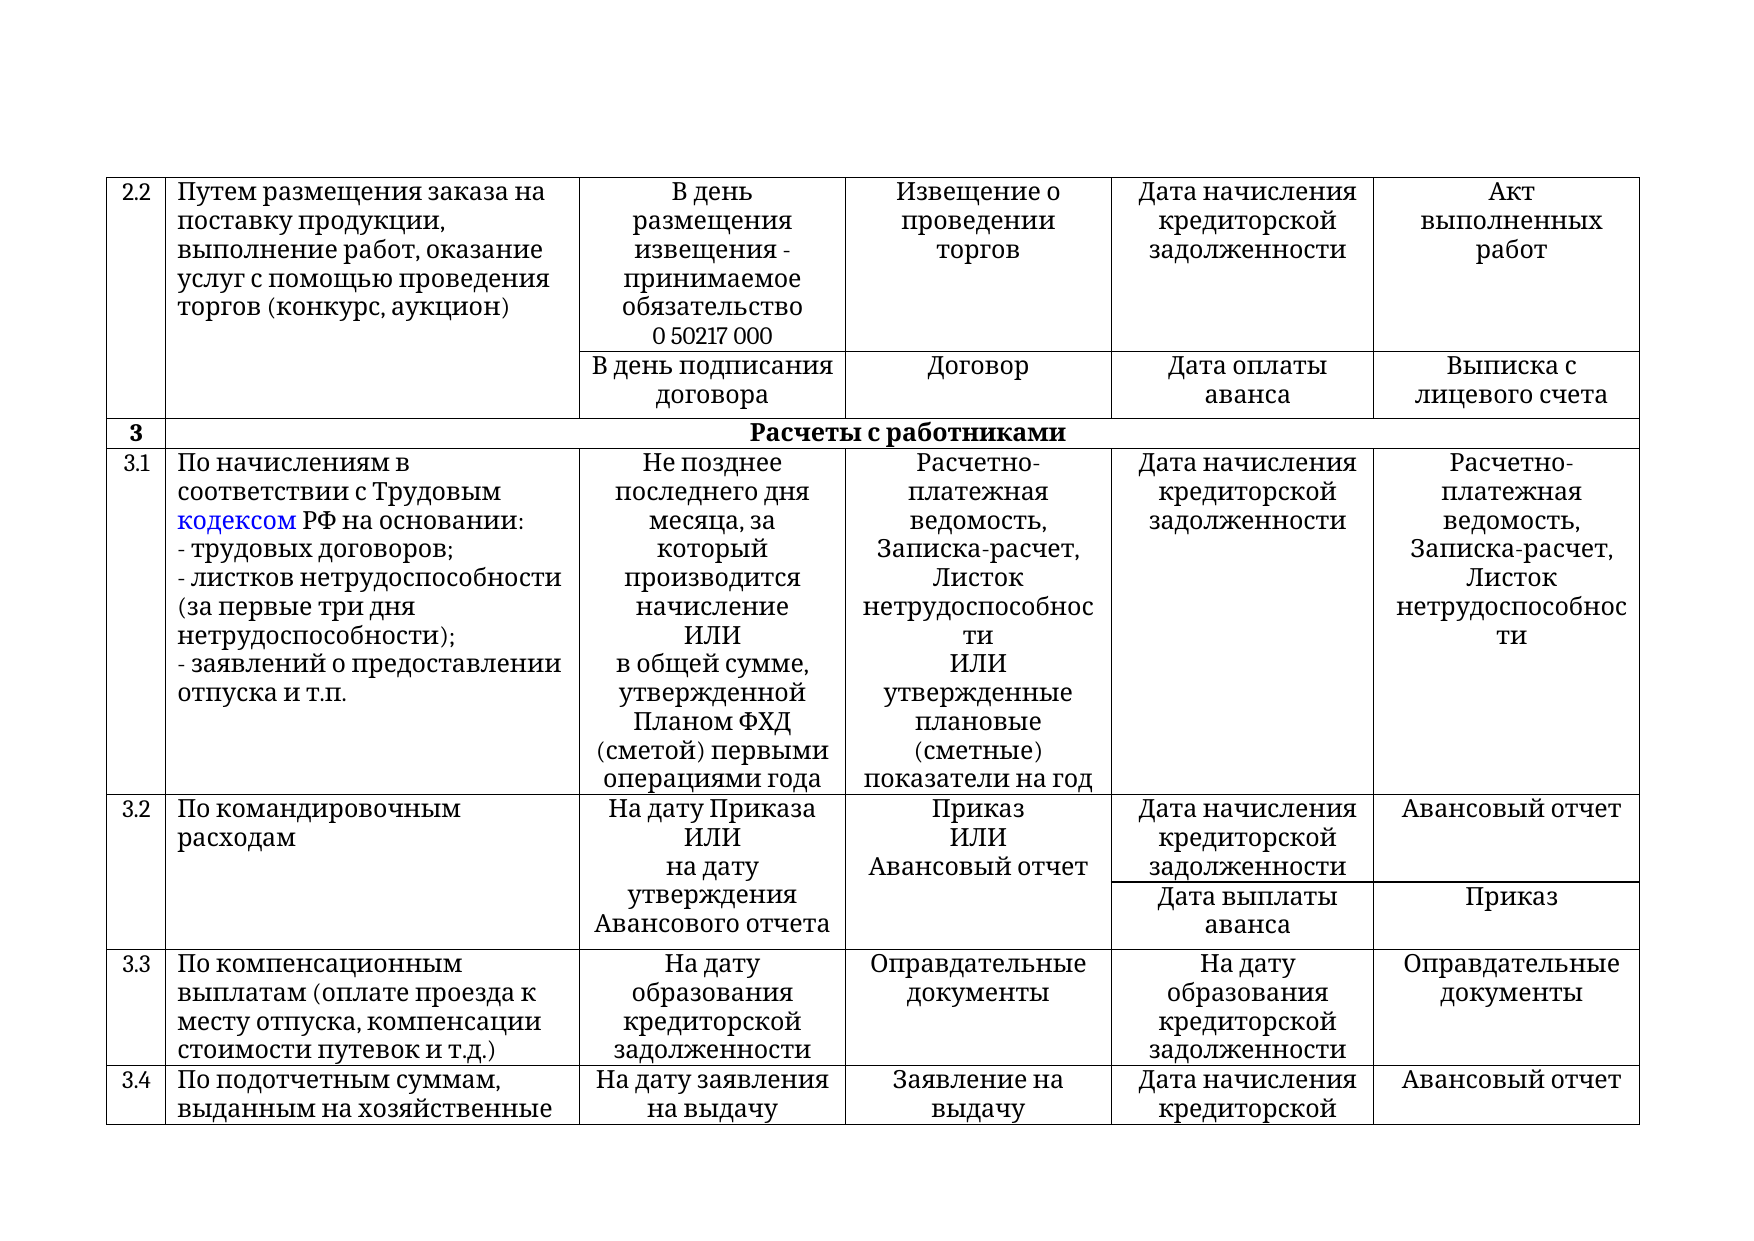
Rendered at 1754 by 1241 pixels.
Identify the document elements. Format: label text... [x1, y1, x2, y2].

table_cell Путем размещения заказа на поставку продукции, выполнение работ, оказание услуг с помощью проведения торгов (конкурс, аукцион) [166, 178, 579, 418]
table_cell Дата начисления кредиторской задолженности [1112, 449, 1373, 794]
table_cell Извещение о проведении торгов [846, 178, 1111, 351]
table_cell Расчеты с работниками [166, 419, 1639, 448]
table_cell 3.1 [107, 449, 165, 794]
table_cell По компенсационным выплатам (оплате проезда к месту отпуска, компенсации стоимости путевок и т.д.) [166, 950, 579, 1065]
table_cell Оправдательные документы [846, 950, 1111, 1065]
table_cell 2.2 [107, 178, 165, 418]
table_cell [580, 1066, 845, 1124]
table_cell По начислениям в соответствии с Трудовым кодексом РФ на основании: - трудовых договоров; - листков нетрудоспособности (за первые три дня нетрудоспособности); - заявлений о предоставлении отпуска и т.п. [166, 449, 579, 794]
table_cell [846, 1066, 1111, 1124]
table_cell Договор [846, 352, 1111, 418]
table_cell Расчетно-платежная ведомость, Записка-расчет, Листок нетрудоспособности ИЛИ утвержденные плановые (сметные) показатели на год [846, 449, 1111, 794]
table_cell На дату образования кредиторской задолженности [1112, 950, 1373, 1065]
table_cell 3 [107, 419, 165, 448]
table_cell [166, 1066, 579, 1124]
table_cell Дата начисления кредиторской задолженности [1112, 795, 1373, 881]
table_cell По командировочным расходам [166, 795, 579, 949]
table_cell Не позднее последнего дня месяца, за который производится начисление ИЛИ в общей сумме, утвержденной Планом ФХД (сметой) первыми операциями года [580, 449, 845, 794]
table_cell Дата выплаты аванса [1112, 883, 1373, 949]
table_cell На дату образования кредиторской задолженности [580, 950, 845, 1065]
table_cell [1112, 178, 1373, 351]
table_cell 3.4 [107, 1066, 165, 1124]
table_cell Акт выполненных работ [1374, 178, 1639, 351]
table_cell Выписка с лицевого счета [1374, 352, 1639, 418]
table_cell На дату Приказа ИЛИ на дату утверждения Авансового отчета [580, 795, 845, 949]
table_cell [1112, 1066, 1373, 1124]
table_cell В день размещения извещения - принимаемое обязательство 0 50217 000 [580, 178, 845, 351]
table_cell Авансовый отчет [1374, 1066, 1639, 1124]
table_cell Дата оплаты аванса [1112, 352, 1373, 418]
table_cell Авансовый отчет [1374, 795, 1639, 881]
table_cell 3.3 [107, 950, 165, 1065]
table_cell Приказ [1374, 883, 1639, 949]
table_cell 3.2 [107, 795, 165, 949]
table_cell В день подписания договора [580, 352, 845, 418]
table_cell Приказ ИЛИ Авансовый отчет [846, 795, 1111, 949]
table_cell Расчетно-платежная ведомость, Записка-расчет, Листок нетрудоспособности [1374, 449, 1639, 794]
table_cell Оправдательные документы [1374, 950, 1639, 1065]
